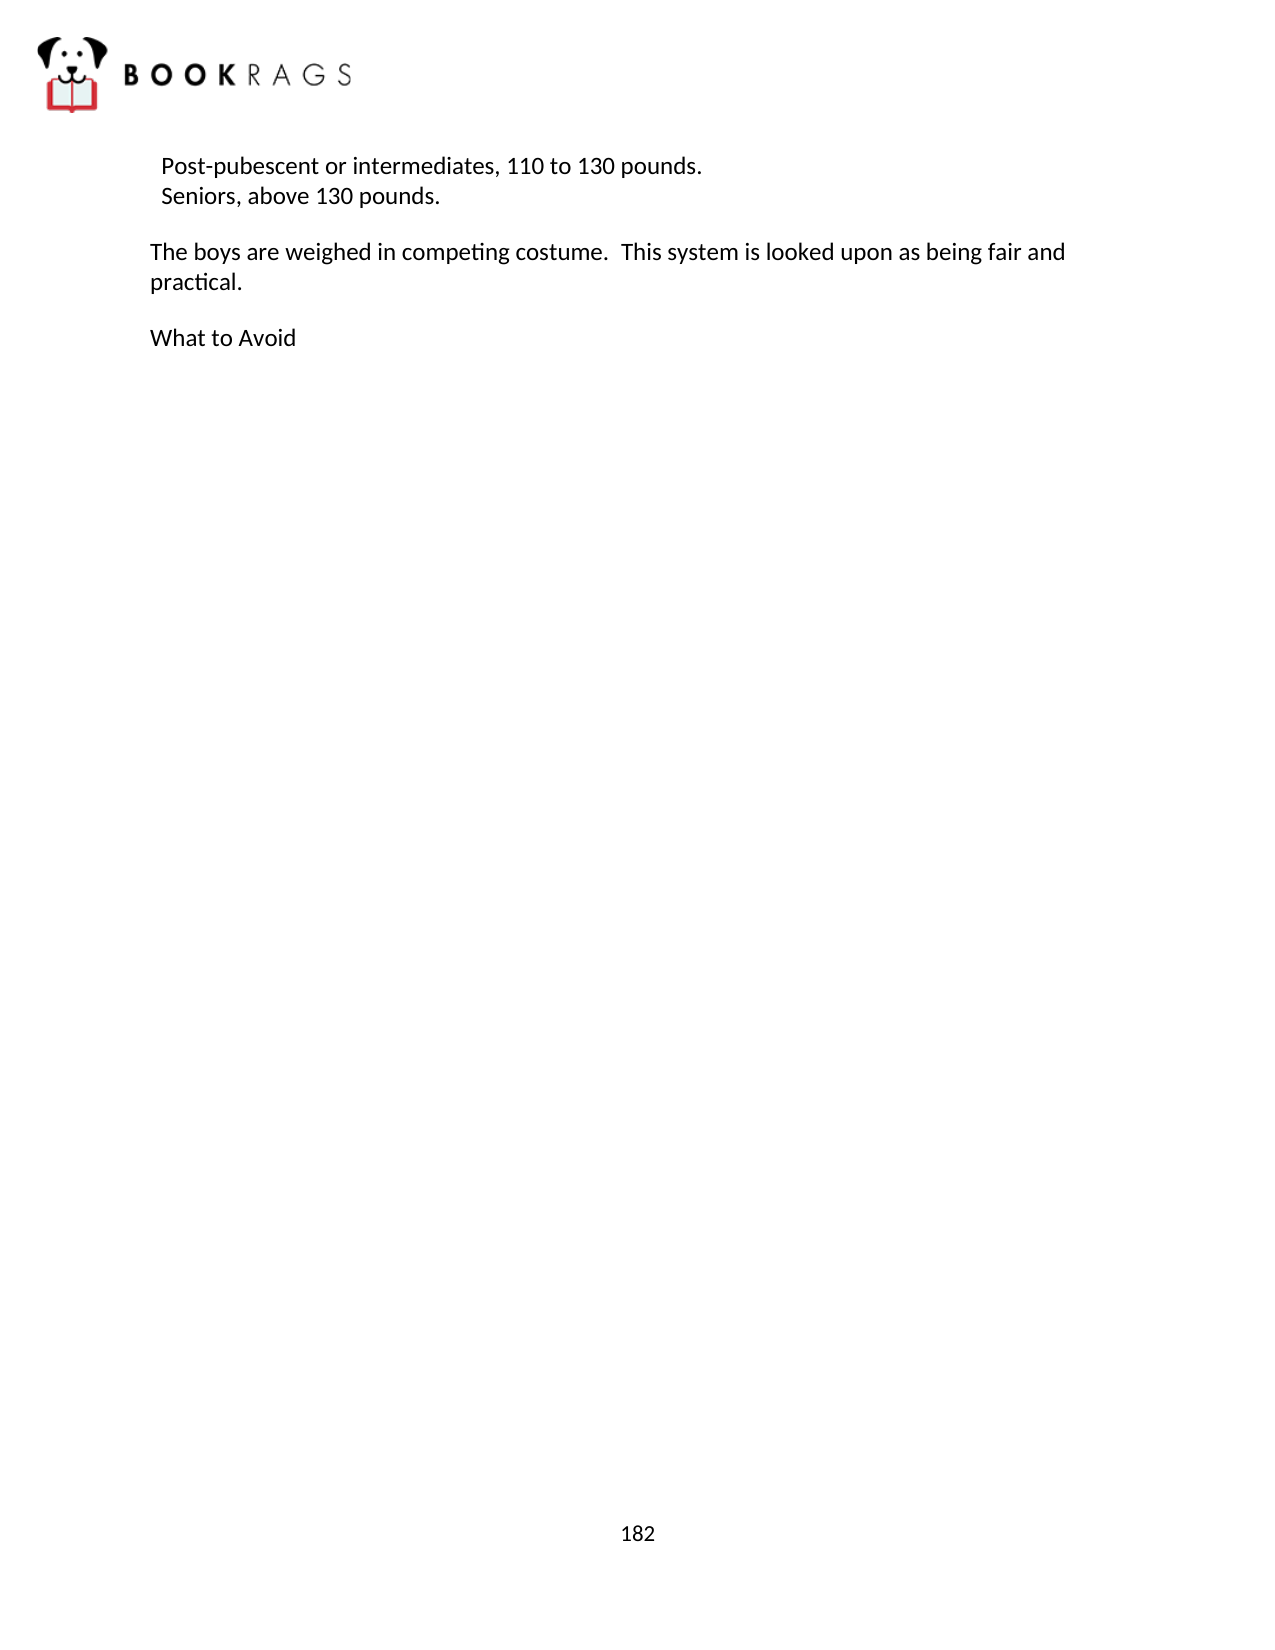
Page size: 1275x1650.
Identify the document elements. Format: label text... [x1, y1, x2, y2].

text The boys are weighed in competing costume. This system is looked upon as being fair and practical. [150, 236, 1125, 297]
picture [37, 37, 351, 113]
text What to Avoid [150, 322, 1125, 353]
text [150, 150, 1125, 211]
